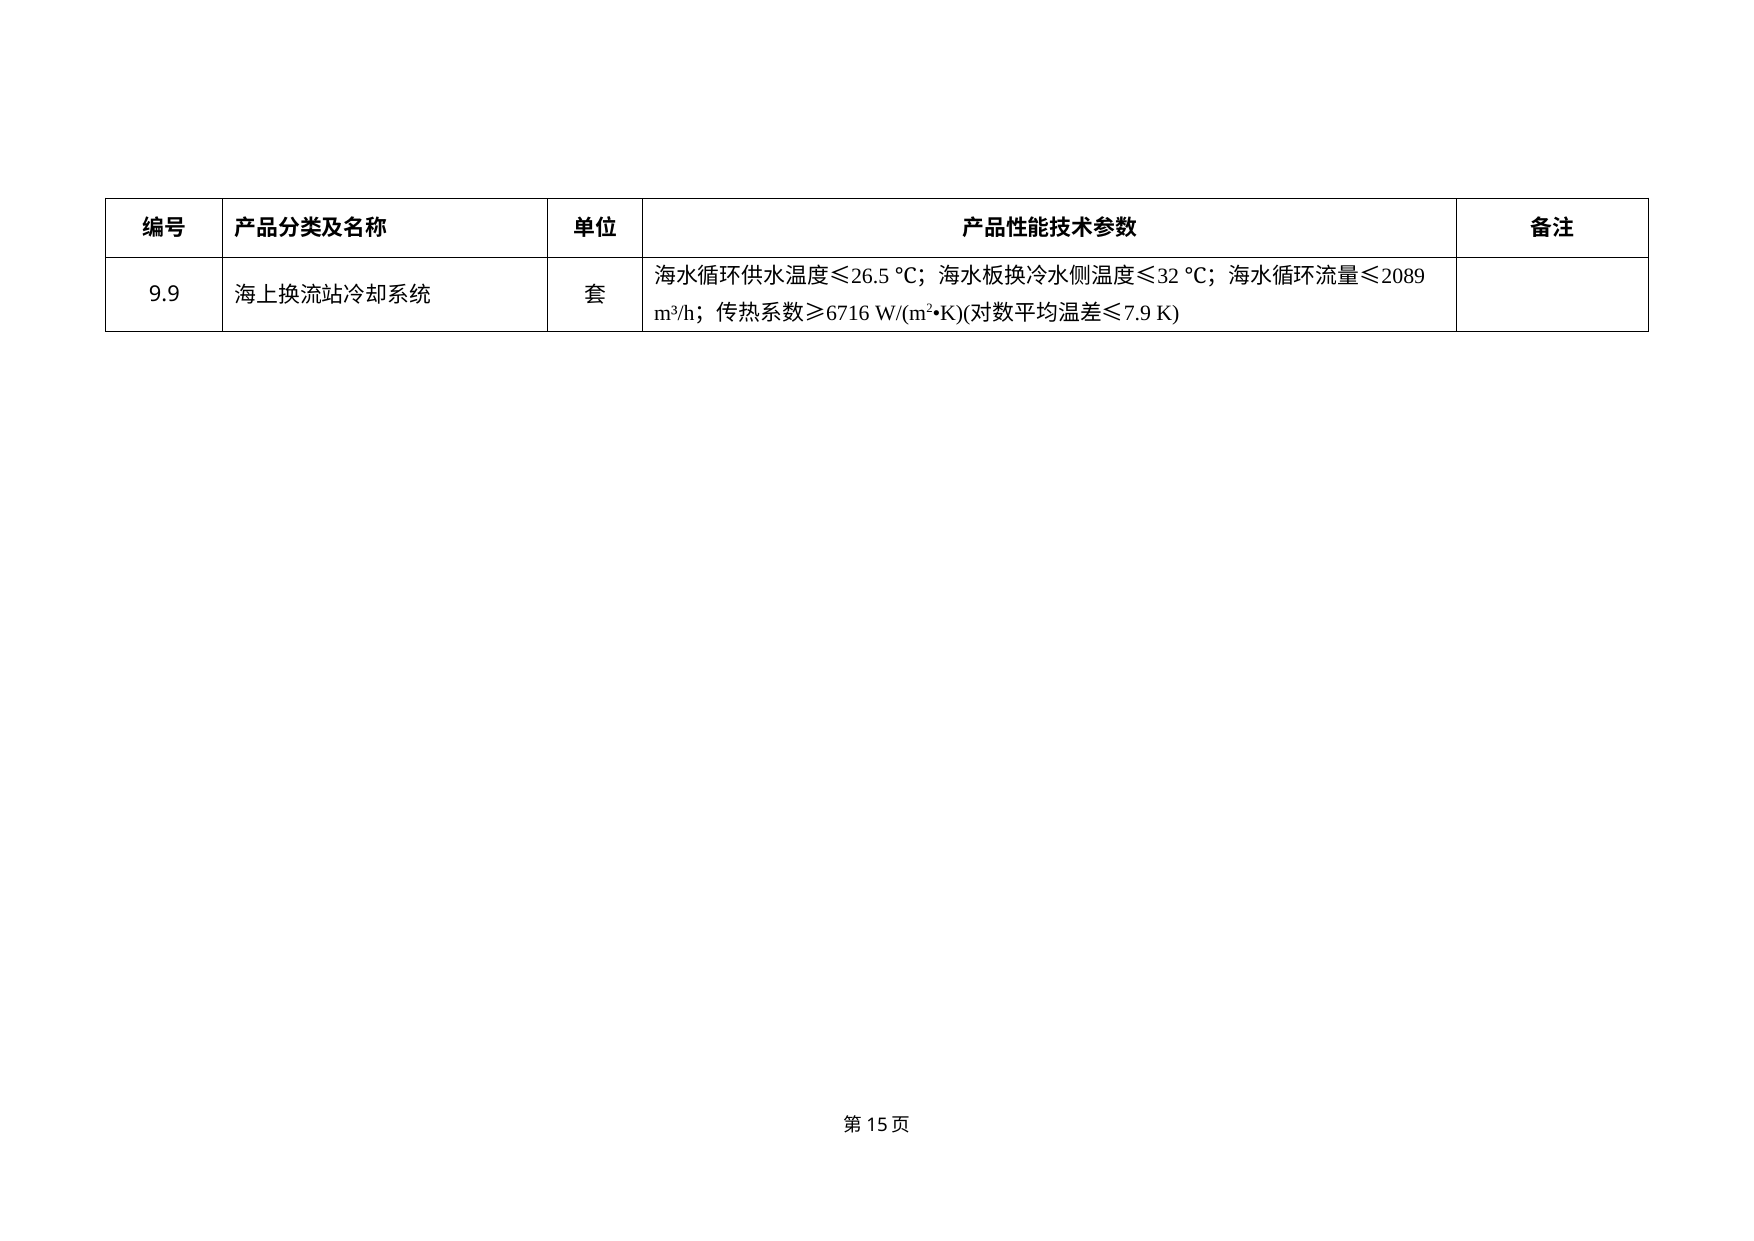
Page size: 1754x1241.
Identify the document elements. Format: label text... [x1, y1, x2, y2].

table_header 备注 [1457, 199, 1648, 257]
table_header 产品分类及名称 [223, 199, 547, 257]
table_cell 海水循环供水温度≤26.5 ℃；海水板换冷水侧温度≤32 ℃；海水循环流量≤2089 m³/h；传热系数≥6716 W/(m2•K)(对数平均温差≤7.9 K) [643, 258, 1456, 331]
table_header 产品性能技术参数 [643, 199, 1456, 257]
table_header 编号 [106, 199, 222, 257]
table_cell 套 [548, 258, 642, 331]
table_cell 9.9 [106, 258, 222, 331]
table_cell [1457, 258, 1648, 331]
table_header 单位 [548, 199, 642, 257]
table_cell 海上换流站冷却系统 [223, 258, 547, 331]
